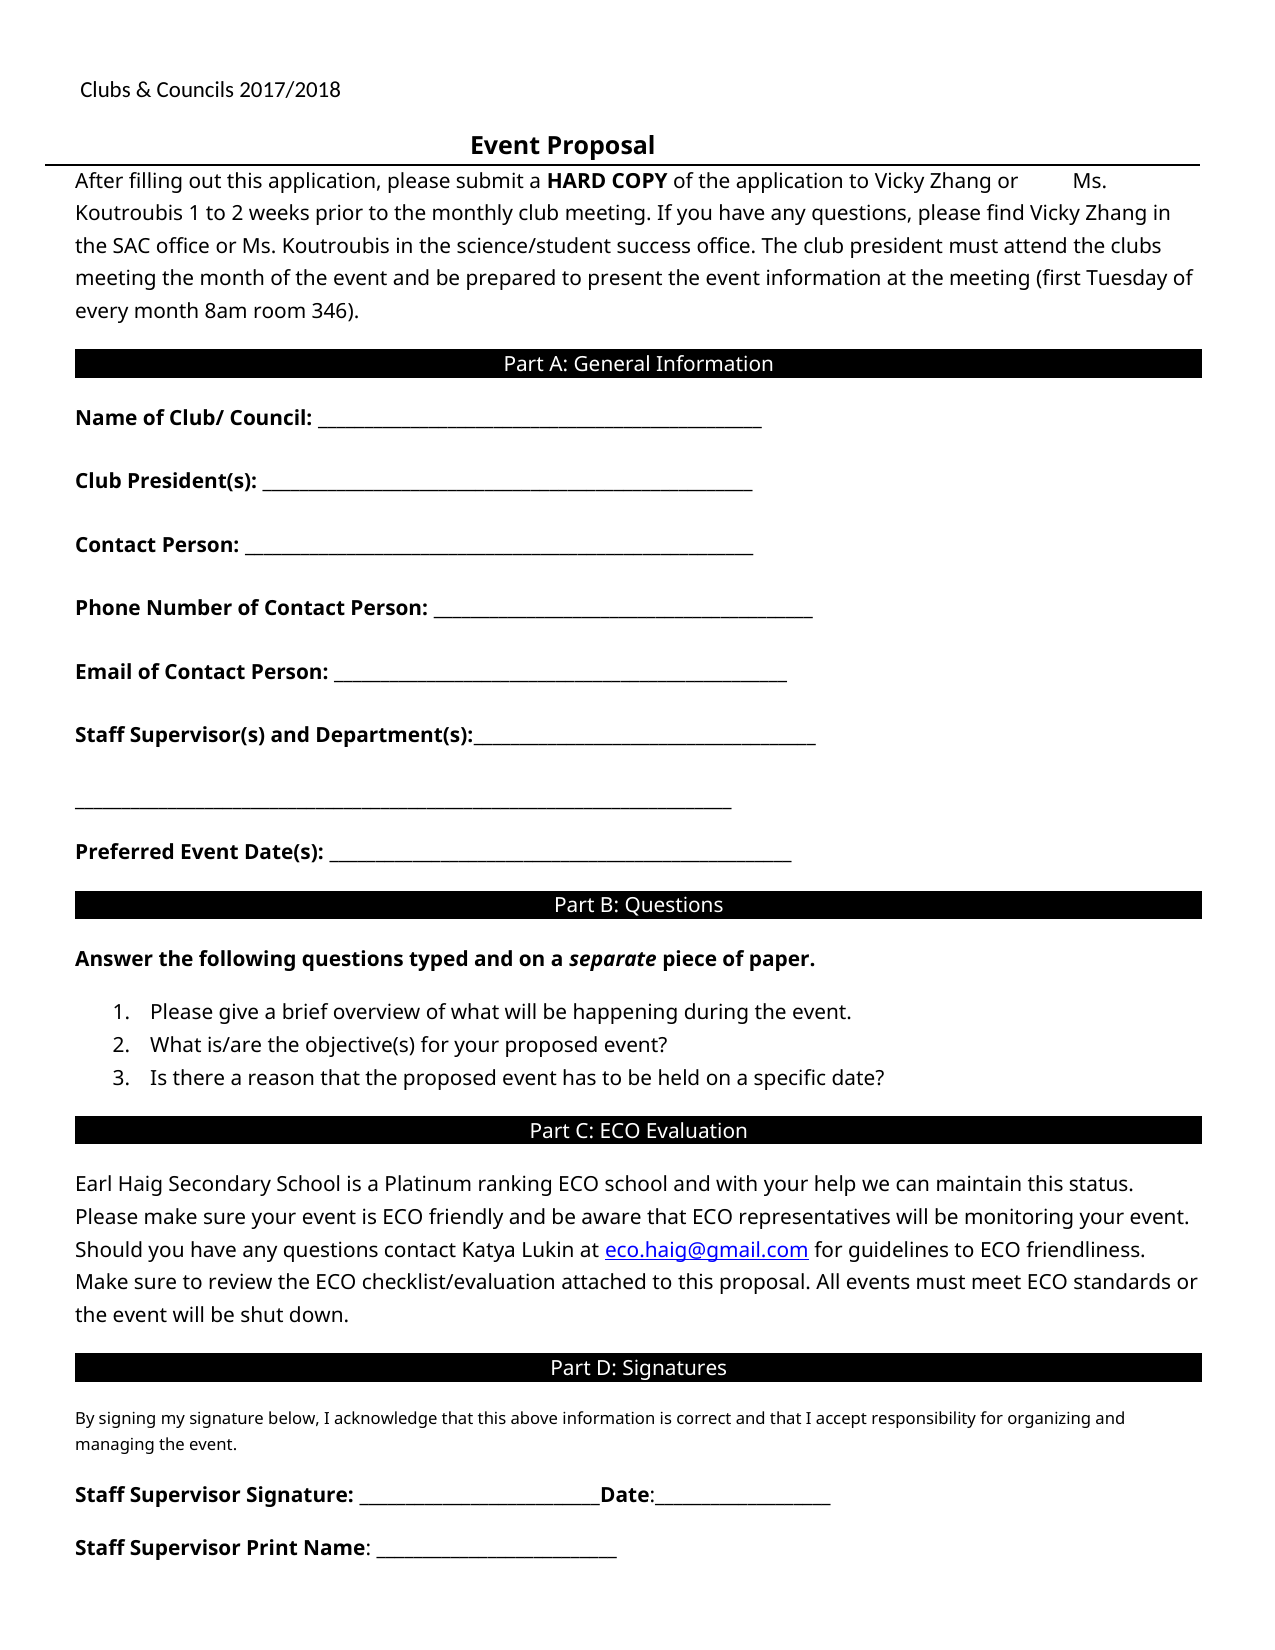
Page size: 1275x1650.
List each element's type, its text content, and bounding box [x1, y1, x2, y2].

text Staff Supervisor Print Name: __________________________ [75, 1533, 1202, 1562]
text Staff Supervisor(s) and Department(s):_____________________________________ [75, 720, 1202, 749]
text Staff Supervisor Signature: __________________________ Date:___________________ [75, 1480, 1202, 1508]
text Part C: ECO Evaluation [75, 1116, 1202, 1144]
text Event Proposal [45, 128, 1200, 164]
text Preferred Event Date(s): __________________________________________________ [75, 837, 1202, 866]
text Contact Person: _______________________________________________________ [75, 530, 1202, 558]
text Clubs & Councils 2017/2018 [75, 75, 1200, 103]
text Earl Haig Secondary School is a Platinum ranking ECO school and with your help we can maintain this status. Please make sure your event is ECO friendly and be aware that ECO representatives will be monitoring your event. Should you have any questions contact Katya Lukin at eco.haig@gmail.com for guidelines to ECO friendliness. Make sure to review the ECO checklist/evaluation attached to this proposal. All events must meet ECO standards or the event will be shut down. [75, 1169, 1202, 1328]
text Club President(s): _____________________________________________________ [75, 466, 1202, 495]
text Answer the following questions typed and on a separate piece of paper. [75, 944, 1202, 972]
list Is there a reason that the proposed event has to be held on a specific date? [112, 1063, 1202, 1091]
text Part A: General Information [75, 349, 1202, 378]
text Part D: Signatures [75, 1353, 1202, 1382]
text Phone Number of Contact Person: _________________________________________ [75, 593, 1202, 622]
list What is/are the objective(s) for your proposed event? [112, 1030, 1202, 1058]
text Email of Contact Person: _________________________________________________ [75, 657, 1202, 685]
text Name of Club/ Council: ________________________________________________ [75, 403, 1202, 431]
text Part B: Questions [75, 891, 1202, 919]
text After filling out this application, please submit a HARD COPY of the application to Vicky Zhang or Ms. Koutroubis 1 to 2 weeks prior to the monthly club meeting. If you have any questions, please find Vicky Zhang in the SAC office or Ms. Koutroubis in the science/student success office. The club president must attend the clubs meeting the month of the event and be prepared to present the event information at the meeting (first Tuesday of every month 8am room 346). [75, 166, 1202, 324]
list Please give a brief overview of what will be happening during the event. [112, 997, 1202, 1026]
text By signing my signature below, I acknowledge that this above information is correct and that I accept responsibility for organizing and managing the event. [75, 1407, 1202, 1456]
text _______________________________________________________________________ [75, 784, 1202, 812]
